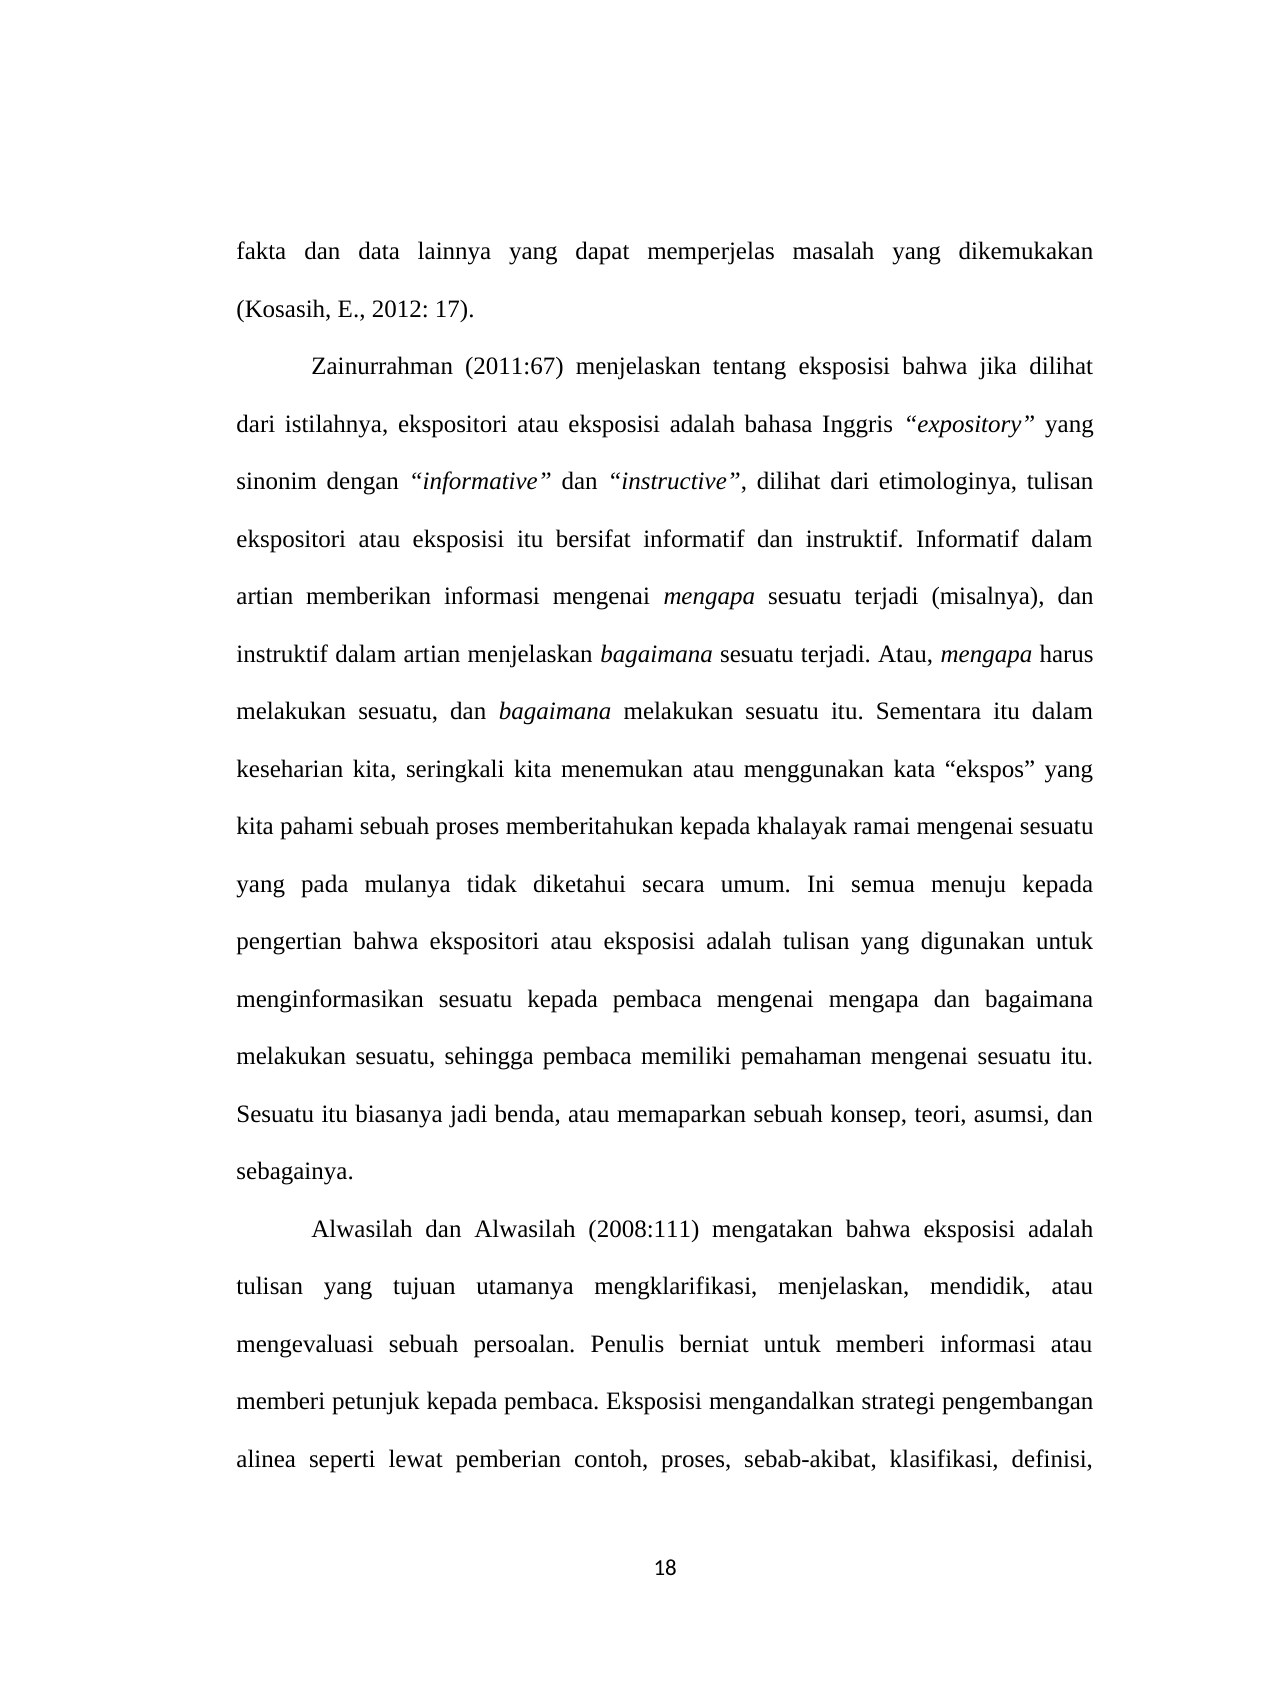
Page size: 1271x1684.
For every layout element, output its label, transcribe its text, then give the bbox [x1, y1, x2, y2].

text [236, 236, 1094, 322]
text Zainurrahman (2011:67) menjelaskan tentang eksposisi bahwa jika dilihat dari istilahnya, ekspositori atau eksposisi adalah bahasa Inggris “expository” yang sinonim dengan “informative” dan “instructive”, dilihat dari etimologinya, tulisan ekspositori atau eksposisi itu bersifat informatif dan instruktif. Informatif dalam artian memberikan informasi mengenai mengapa sesuatu terjadi (misalnya), dan instruktif dalam artian menjelaskan bagaimana sesuatu terjadi. Atau, mengapa harus melakukan sesuatu, dan bagaimana melakukan sesuatu itu. Sementara itu dalam keseharian kita, seringkali kita menemukan atau menggunakan kata “ekspos” yang kita pahami sebuah proses memberitahukan kepada khalayak ramai mengenai sesuatu yang pada mulanya tidak diketahui secara umum. Ini semua menuju kepada pengertian bahwa ekspositori atau eksposisi adalah tulisan yang digunakan untuk menginformasikan sesuatu kepada pembaca mengenai mengapa dan bagaimana melakukan sesuatu, sehingga pembaca memiliki pemahaman mengenai sesuatu itu. Sesuatu itu biasanya jadi benda, atau memaparkan sebuah konsep, teori, asumsi, dan sebagainya. [236, 351, 1094, 1185]
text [236, 1214, 1094, 1472]
